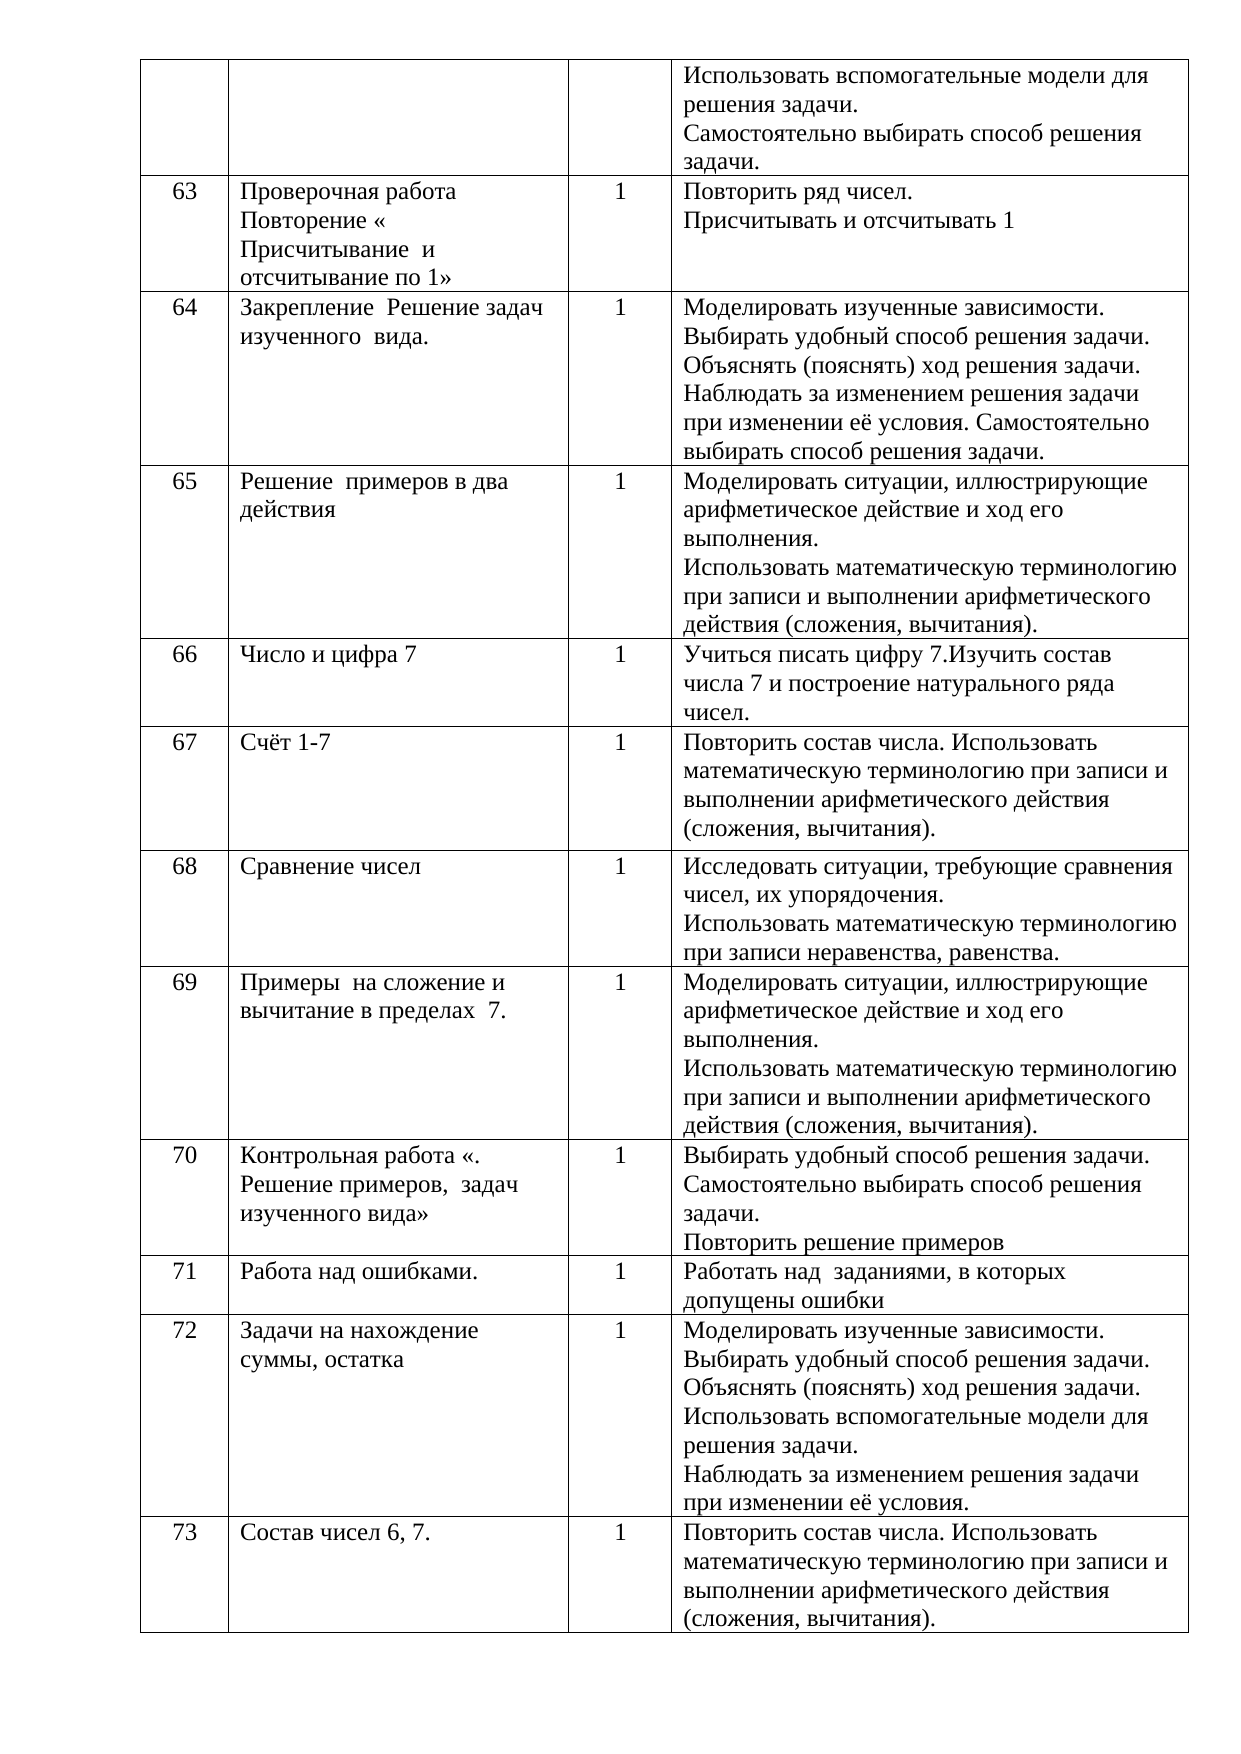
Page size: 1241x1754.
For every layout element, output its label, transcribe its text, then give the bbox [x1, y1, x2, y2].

table_cell 1 [569, 1140, 671, 1255]
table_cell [229, 60, 568, 175]
table_cell 62 [141, 60, 228, 175]
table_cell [672, 1517, 1188, 1632]
table_cell Задачи на нахождение суммы, остатка [229, 1315, 568, 1516]
table_cell 71 [141, 1256, 228, 1314]
table_cell Контрольная работа «. Решение примеров, задач изученного вида» [229, 1140, 568, 1255]
table_cell 66 [141, 639, 228, 726]
table_cell 63 [141, 176, 228, 291]
table_cell 1 [569, 1256, 671, 1314]
table_cell Проверочная работа Повторение « Присчитывание и отсчитывание по 1» [229, 176, 568, 291]
table_cell Число и цифра 7 [229, 639, 568, 726]
table_cell Состав чисел 6, 7. [229, 1517, 568, 1632]
table_cell 1 [569, 851, 671, 966]
table_cell 1 [569, 292, 671, 465]
table_cell Примеры на сложение и вычитание в пределах 7. [229, 967, 568, 1139]
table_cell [672, 60, 1188, 175]
table_cell Моделировать изученные зависимости. Выбирать удобный способ решения задачи. Объяснять (пояснять) ход решения задачи. Использовать вспомогательные модели для решения задачи. Наблюдать за изменением решения задачи при изменении её условия. [672, 1315, 1188, 1516]
table_cell 70 [141, 1140, 228, 1255]
table_cell Учиться писать цифру 7.Изучить состав числа 7 и построение натурального ряда чисел. [672, 639, 1188, 726]
table_cell 72 [141, 1315, 228, 1516]
table_cell 68 [141, 851, 228, 966]
table_cell 1 [569, 1315, 671, 1516]
table_cell 67 [141, 727, 228, 850]
table_cell Закрепление Решение задач изученного вида. [229, 292, 568, 465]
table_cell 1 [569, 1517, 671, 1632]
table_cell 73 [141, 1517, 228, 1632]
table_cell Моделировать изученные зависимости. Выбирать удобный способ решения задачи. Объяснять (пояснять) ход решения задачи. Наблюдать за изменением решения задачи при изменении её условия. Самостоятельно выбирать способ решения задачи. [672, 292, 1188, 465]
table_cell 1 [569, 639, 671, 726]
table_cell 1 [569, 466, 671, 638]
table_cell Сравнение чисел [229, 851, 568, 966]
table_cell 1 [569, 727, 671, 850]
table_cell Исследовать ситуации, требующие сравнения чисел, их упорядочения. Использовать математическую терминологию при записи неравенства, равенства. [672, 851, 1188, 966]
table_cell 69 [141, 967, 228, 1139]
table_cell Работа над ошибками. [229, 1256, 568, 1314]
table_cell Повторить состав числа. Использовать математическую терминологию при записи и выполнении арифметического действия (сложения, вычитания). [672, 727, 1188, 850]
table_cell Выбирать удобный способ решения задачи. Самостоятельно выбирать способ решения задачи. Повторить решение примеров [672, 1140, 1188, 1255]
table_cell Работать над заданиями, в которых допущены ошибки [672, 1256, 1188, 1314]
table_cell Повторить ряд чисел. Присчитывать и отсчитывать 1 [672, 176, 1188, 291]
table_cell 64 [141, 292, 228, 465]
table_cell 1 [569, 176, 671, 291]
table_cell Счёт 1-7 [229, 727, 568, 850]
table_cell 65 [141, 466, 228, 638]
table_cell Решение примеров в два действия [229, 466, 568, 638]
table_cell 1 [569, 967, 671, 1139]
table_cell 1 [569, 60, 671, 175]
